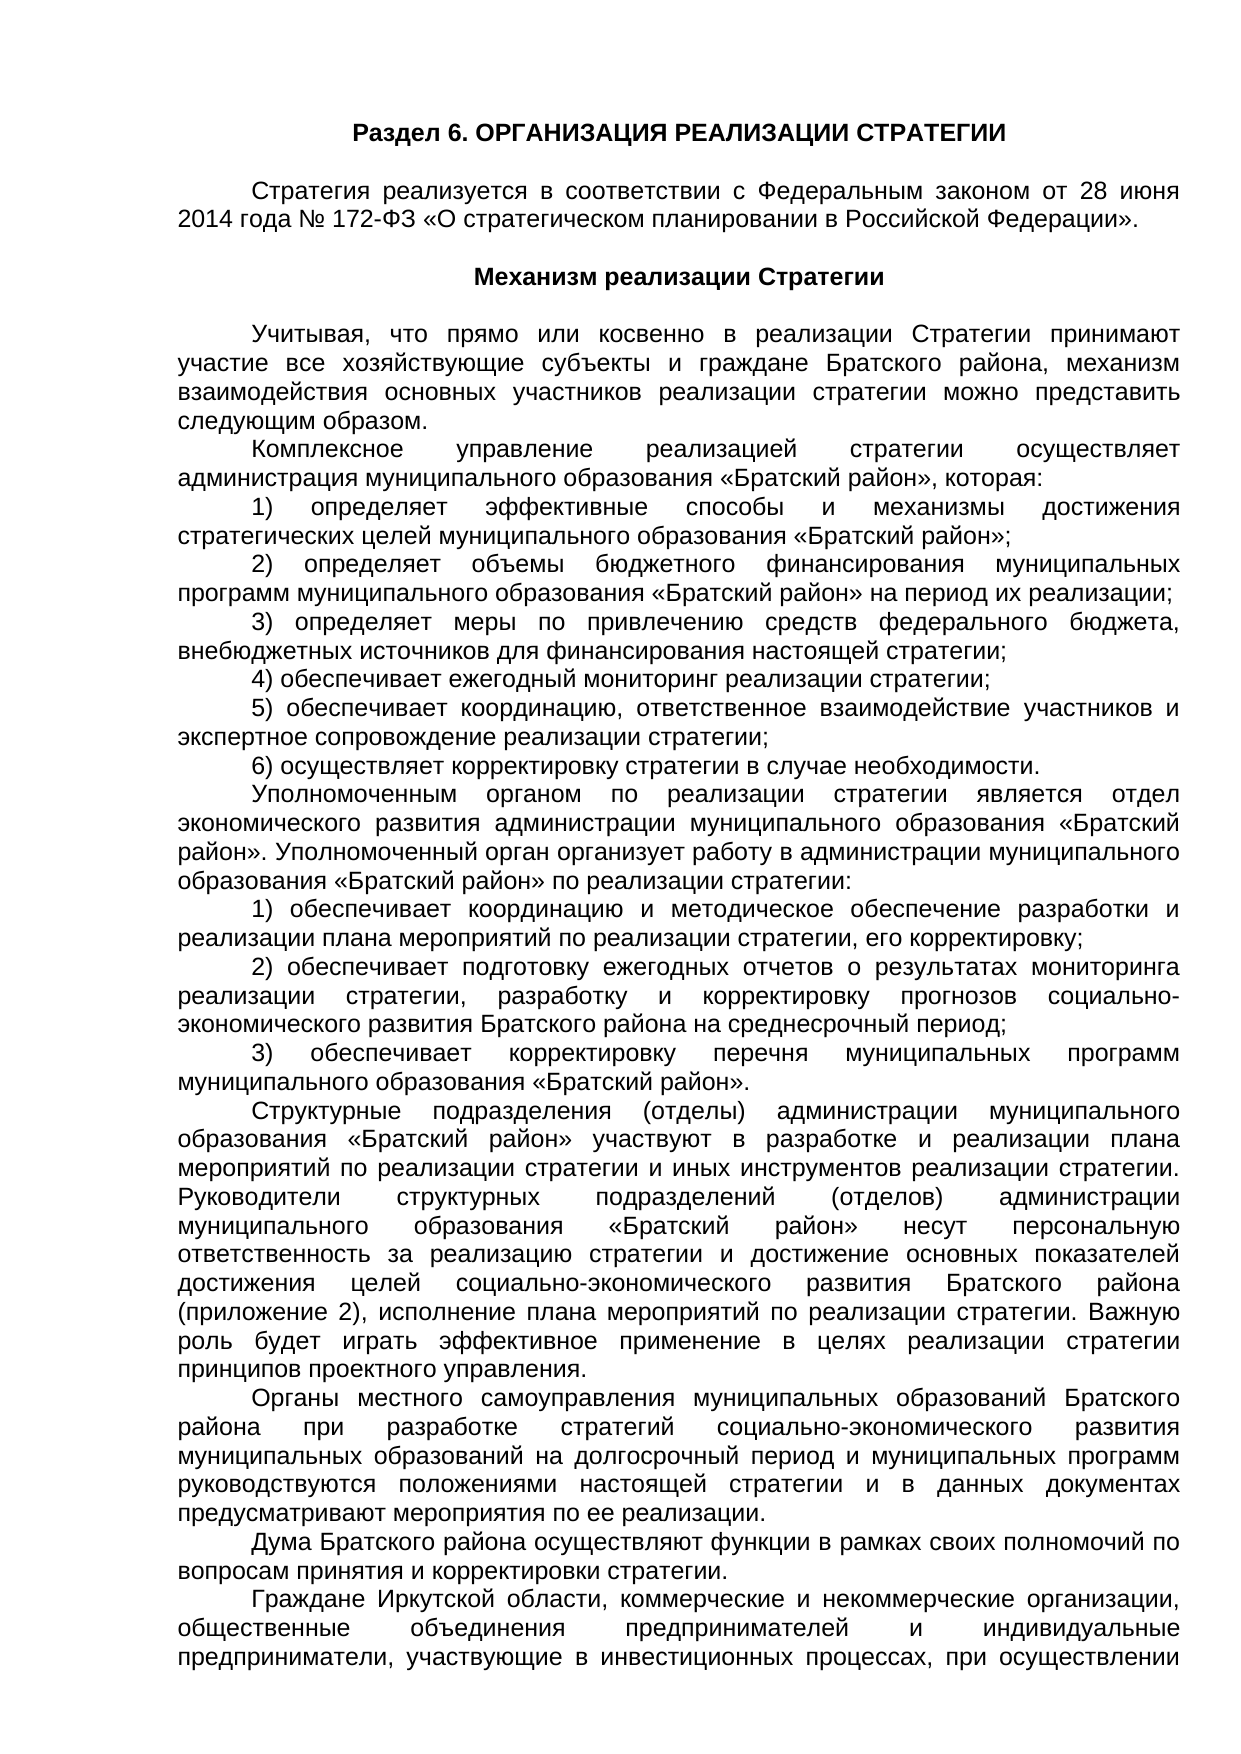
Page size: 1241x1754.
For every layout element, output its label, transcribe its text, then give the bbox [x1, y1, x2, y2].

text 6) осуществляет корректировку стратегии в случае необходимости. [177, 751, 1181, 779]
text 2) обеспечивает подготовку ежегодных отчетов о результатах мониторинга реализации стратегии, разработку и корректировку прогнозов социально-экономического развития Братского района на среднесрочный период; [177, 952, 1181, 1038]
text Стратегия реализуется в соответствии с Федеральным законом от 28 июня 2014 года № 172-ФЗ «О стратегическом планировании в Российской Федерации». [177, 176, 1181, 233]
text Органы местного самоуправления муниципальных образований Братского района при разработке стратегий социально-экономического развития муниципальных образований на долгосрочный период и муниципальных программ руководствуются положениями настоящей стратегии и в данных документах предусматривают мероприятия по ее реализации. [177, 1383, 1181, 1527]
text Механизм реализации Стратегии [177, 262, 1181, 291]
text 2) определяет объемы бюджетного финансирования муниципальных программ муниципального образования «Братский район» на период их реализации; [177, 549, 1181, 607]
text Учитывая, что прямо или косвенно в реализации Стратегии принимают участие все хозяйствующие субъекты и граждане Братского района, механизм взаимодействия основных участников реализации стратегии можно представить следующим образом. [177, 319, 1181, 434]
text 1) обеспечивает координацию и методическое обеспечение разработки и реализации плана мероприятий по реализации стратегии, его корректировку; [177, 894, 1181, 952]
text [177, 1584, 1181, 1671]
text 1) определяет эффективные способы и механизмы достижения стратегических целей муниципального образования «Братский район»; [177, 492, 1181, 549]
text 5) обеспечивает координацию, ответственное взаимодействие участников и экспертное сопровождение реализации стратегии; [177, 693, 1181, 751]
text Комплексное управление реализацией стратегии осуществляет администрация муниципального образования «Братский район», которая: [177, 434, 1181, 492]
text 3) определяет меры по привлечению средств федерального бюджета, внебюджетных источников для финансирования настоящей стратегии; [177, 607, 1181, 664]
text Раздел 6. ОРГАНИЗАЦИЯ РЕАЛИЗАЦИИ СТРАТЕГИИ [177, 118, 1181, 147]
text Дума Братского района осуществляют функции в рамках своих полномочий по вопросам принятия и корректировки стратегии. [177, 1527, 1181, 1584]
text Уполномоченным органом по реализации стратегии является отдел экономического развития администрации муниципального образования «Братский район». Уполномоченный орган организует работу в администрации муниципального образования «Братский район» по реализации стратегии: [177, 779, 1181, 894]
text Структурные подразделения (отделы) администрации муниципального образования «Братский район» участвуют в разработке и реализации плана мероприятий по реализации стратегии и иных инструментов реализации стратегии. Руководители структурных подразделений (отделов) администрации муниципального образования «Братский район» несут персональную ответственность за реализацию стратегии и достижение основных показателей достижения целей социально-экономического развития Братского района (приложение 2), исполнение плана мероприятий по реализации стратегии. Важную роль будет играть эффективное применение в целях реализации стратегии принципов проектного управления. [177, 1096, 1181, 1383]
text 3) обеспечивает корректировку перечня муниципальных программ муниципального образования «Братский район». [177, 1038, 1181, 1096]
text 4) обеспечивает ежегодный мониторинг реализации стратегии; [177, 664, 1181, 693]
